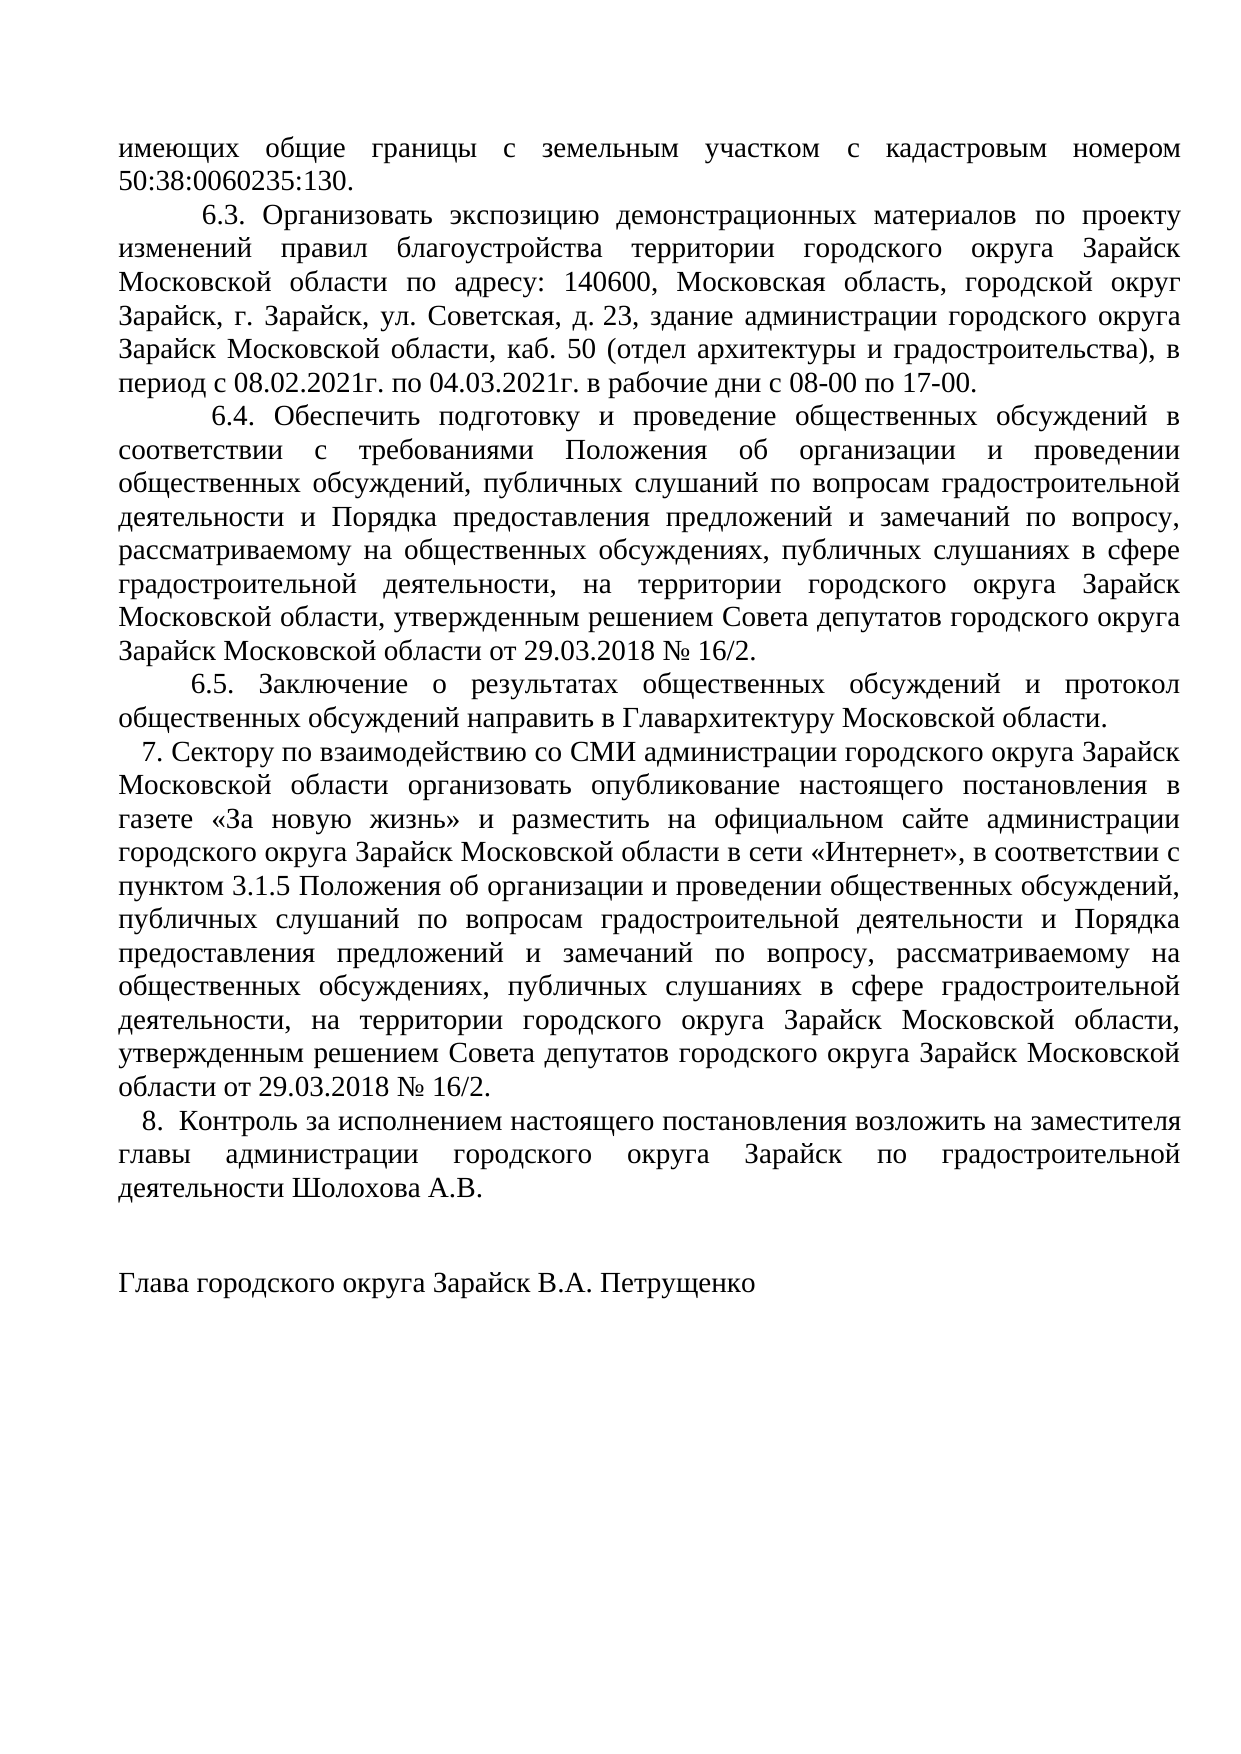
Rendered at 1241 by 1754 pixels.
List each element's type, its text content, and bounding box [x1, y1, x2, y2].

text 8. Контроль за исполнением настоящего постановления возложить на заместителя главы администрации городского округа Зарайск по градостроительной деятельности Шолохова А.В. [118, 1103, 1181, 1203]
text 6.4. Обеспечить подготовку и проведение общественных обсуждений в соответствии с требованиями Положения об организации и проведении общественных обсуждений, публичных слушаний по вопросам градостроительной деятельности и Порядка предоставления предложений и замечаний по вопросу, рассматриваемому на общественных обсуждениях, публичных слушаниях в сфере градостроительной деятельности, на территории городского округа Зарайск Московской области, утвержденным решением Совета депутатов городского округа Зарайск Московской области от 29.03.2018 № 16/2. [118, 398, 1181, 667]
text 6.3. Организовать экспозицию демонстрационных материалов по проекту изменений правил благоустройства территории городского округа Зарайск Московской области по адресу: 140600, Московская область, городской округ Зарайск, г. Зарайск, ул. Советская, д. 23, здание администрации городского округа Зарайск Московской области, каб. 50 (отдел архитектуры и градостроительства), в период с 08.02.2021г. по 04.03.2021г. в рабочие дни с 08-00 по 17-00. [118, 197, 1181, 398]
text Глава городского округа Зарайск В.А. Петрущенко [118, 1266, 1181, 1299]
text 7. Сектору по взаимодействию со СМИ администрации городского округа Зарайск Московской области организовать опубликование настоящего постановления в газете «За новую жизнь» и разместить на официальном сайте администрации городского округа Зарайск Московской области в сети «Интернет», в соответствии с пунктом 3.1.5 Положения об организации и проведении общественных обсуждений, публичных слушаний по вопросам градостроительной деятельности и Порядка предоставления предложений и замечаний по вопросу, рассматриваемому на общественных обсуждениях, публичных слушаниях в сфере градостроительной деятельности, на территории городского округа Зарайск Московской области, утвержденным решением Совета депутатов городского округа Зарайск Московской области от 29.03.2018 № 16/2. [118, 734, 1181, 1103]
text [118, 130, 1181, 197]
text 6.5. Заключение о результатах общественных обсуждений и протокол общественных обсуждений направить в Главархитектуру Московской области. [118, 667, 1181, 734]
